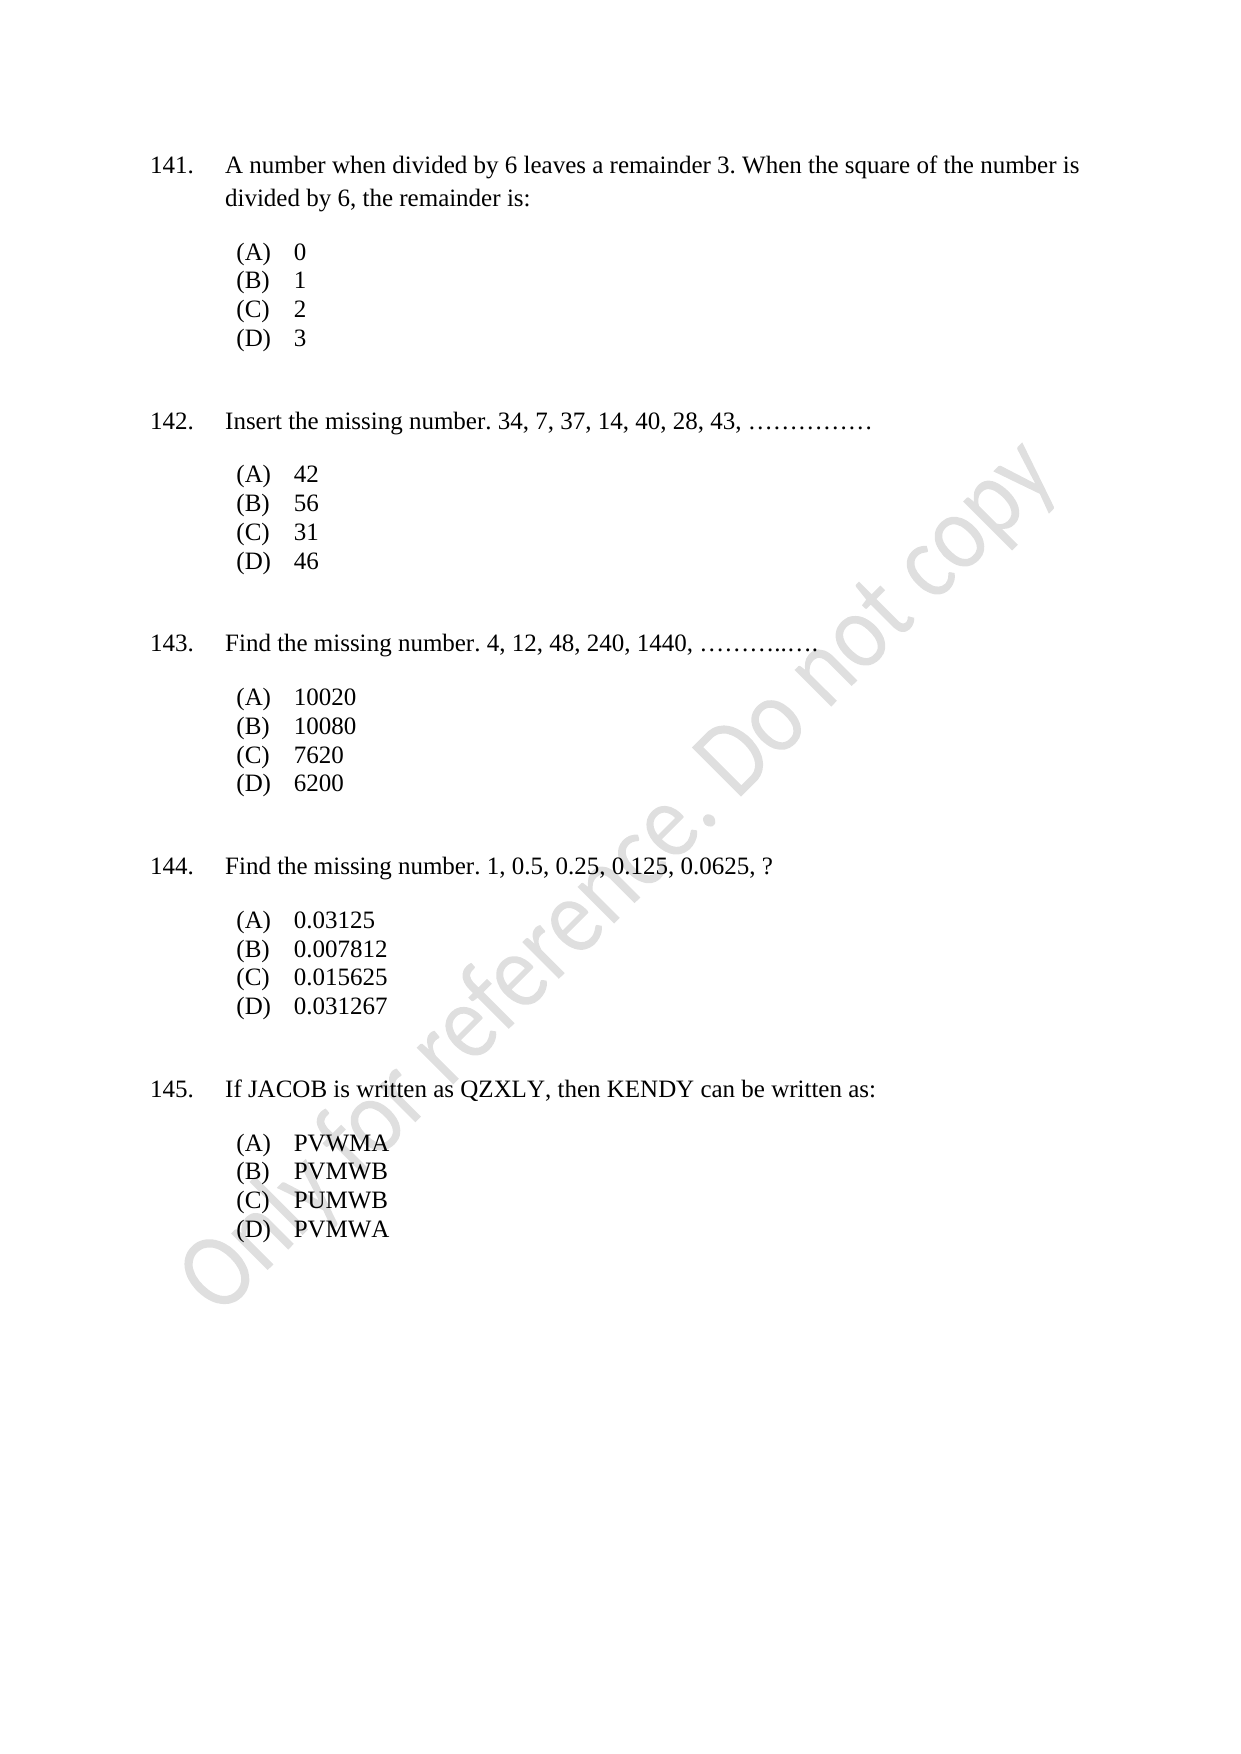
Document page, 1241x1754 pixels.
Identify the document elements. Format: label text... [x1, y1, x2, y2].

table_cell 0.015625 [282, 963, 1102, 991]
table_cell 46 [282, 546, 1102, 574]
table_header (A) [225, 460, 282, 488]
table_cell (D) [225, 769, 282, 797]
text 142. Insert the missing number. 34, 7, 37, 14, 40, 28, 43, …………… [150, 406, 1090, 434]
table_cell (D) [225, 546, 282, 574]
table_header 0 [282, 237, 1102, 266]
table_cell (C) [225, 294, 282, 323]
table_cell PUMWB [282, 1185, 1102, 1214]
text 145. If JACOB is written as QZXLY, then KENDY can be written as: [150, 1074, 1090, 1103]
table_cell (C) [225, 963, 282, 991]
text 143. Find the missing number. 4, 12, 48, 240, 1440, ………..…. [150, 628, 1090, 657]
table_cell (B) [225, 934, 282, 962]
table_cell 56 [282, 488, 1102, 517]
table_cell 1 [282, 266, 1102, 294]
table_cell 0.031267 [282, 991, 1102, 1020]
table_header PVWMA [282, 1128, 1102, 1156]
table_cell (D) [225, 323, 282, 352]
table_cell (B) [225, 488, 282, 517]
table_header 42 [282, 460, 1102, 488]
table_cell (B) [225, 1156, 282, 1185]
text 141. A number when divided by 6 leaves a remainder 3. When the square of the number is divided by 6, the remainder is: [150, 150, 1090, 212]
table_header 10020 [282, 682, 1102, 711]
table_cell PVMWA [282, 1214, 1102, 1243]
table_header 0.03125 [282, 905, 1102, 934]
table_header (A) [225, 1128, 282, 1156]
table_cell 2 [282, 294, 1102, 323]
text 144. Find the missing number. 1, 0.5, 0.25, 0.125, 0.0625, ? [150, 851, 1090, 880]
table_cell 6200 [282, 769, 1102, 797]
table_cell 31 [282, 517, 1102, 546]
table_cell (B) [225, 711, 282, 740]
table_cell (C) [225, 740, 282, 768]
table_cell (C) [225, 517, 282, 546]
table_cell 7620 [282, 740, 1102, 768]
table_header (A) [225, 237, 282, 266]
table_header (A) [225, 905, 282, 934]
table_cell (D) [225, 1214, 282, 1243]
table_cell 0.007812 [282, 934, 1102, 962]
table_header (A) [225, 682, 282, 711]
table_cell (C) [225, 1185, 282, 1214]
table_cell (D) [225, 991, 282, 1020]
table_cell 3 [282, 323, 1102, 352]
table_cell (B) [225, 266, 282, 294]
table_cell 10080 [282, 711, 1102, 740]
table_cell PVMWB [282, 1156, 1102, 1185]
